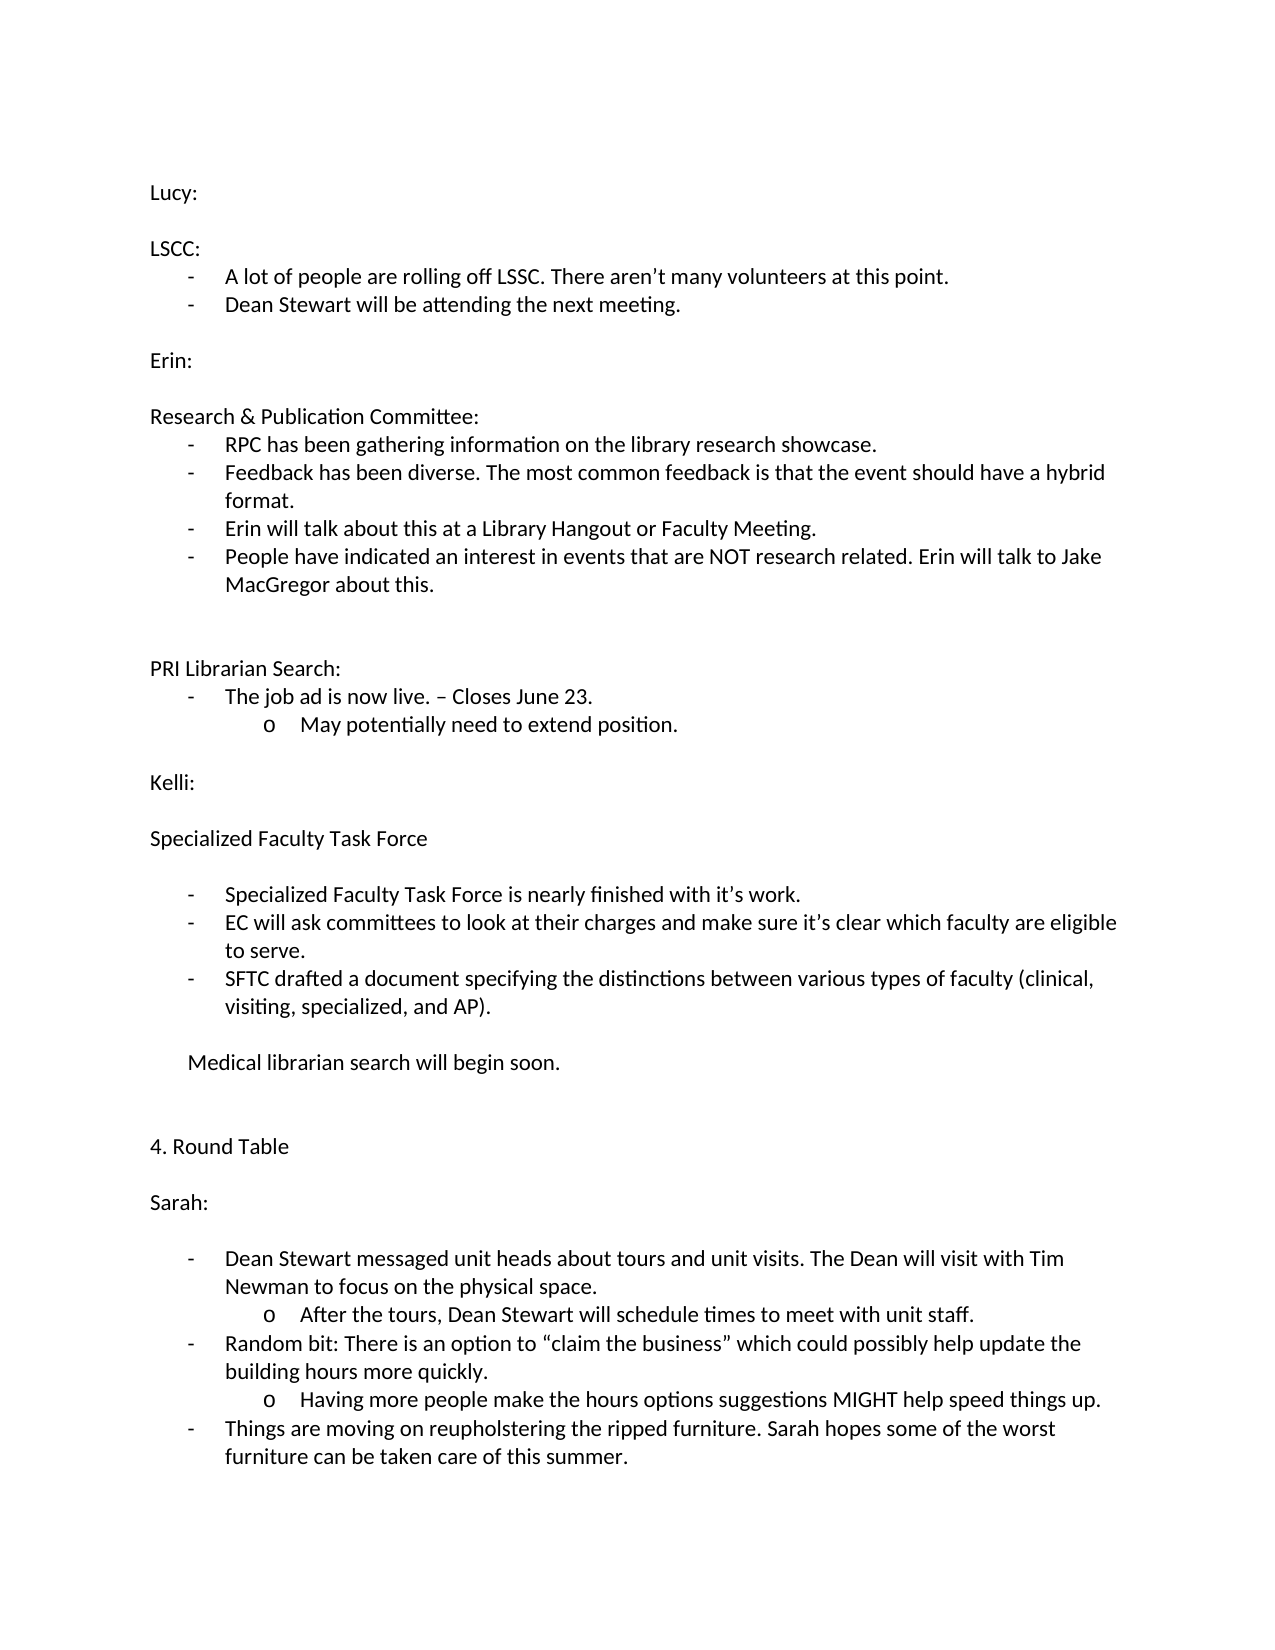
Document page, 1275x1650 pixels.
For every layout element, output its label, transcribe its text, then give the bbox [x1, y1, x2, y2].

text Kelli: [150, 768, 1125, 796]
text Research & Publication Committee: [150, 402, 1125, 430]
list People have indicated an interest in events that are NOT research related. Erin will talk to Jake MacGregor about this. [187, 542, 1125, 598]
text LSCC: [150, 234, 1125, 262]
list Erin will talk about this at a Library Hangout or Faculty Meeting. [187, 514, 1125, 542]
text Medical librarian search will begin soon. [187, 1048, 1125, 1076]
list Feedback has been diverse. The most common feedback is that the event should have a hybrid format. [187, 458, 1125, 514]
text Erin: [150, 346, 1125, 374]
text 4. Round Table [150, 1132, 1125, 1160]
list SFTC drafted a document specifying the distinctions between various types of faculty (clinical, visiting, specialized, and AP). [187, 964, 1125, 1020]
list Things are moving on reupholstering the ripped furniture. Sarah hopes some of the worst furniture can be taken care of this summer. [187, 1414, 1125, 1470]
text Specialized Faculty Task Force [150, 824, 1125, 852]
list Dean Stewart messaged unit heads about tours and unit visits. The Dean will visit with Tim Newman to focus on the physical space. [187, 1244, 1125, 1300]
list Specialized Faculty Task Force is nearly finished with it’s work. [187, 880, 1125, 908]
list EC will ask committees to look at their charges and make sure it’s clear which faculty are eligible to serve. [187, 908, 1125, 964]
list RPC has been gathering information on the library research showcase. [187, 430, 1125, 458]
text Sarah: [150, 1188, 1125, 1216]
list Random bit: There is an option to “claim the business” which could possibly help update the building hours more quickly. [187, 1329, 1125, 1385]
text PRI Librarian Search: [150, 654, 1125, 682]
list A lot of people are rolling off LSSC. There aren’t many volunteers at this point. [187, 262, 1125, 290]
list The job ad is now live. – Closes June 23. [187, 682, 1125, 710]
list May potentially need to extend position. [262, 710, 1125, 739]
list After the tours, Dean Stewart will schedule times to meet with unit staff. [262, 1300, 1125, 1329]
text Lucy: [150, 178, 1125, 206]
list Dean Stewart will be attending the next meeting. [187, 290, 1125, 318]
list Having more people make the hours options suggestions MIGHT help speed things up. [262, 1385, 1125, 1414]
